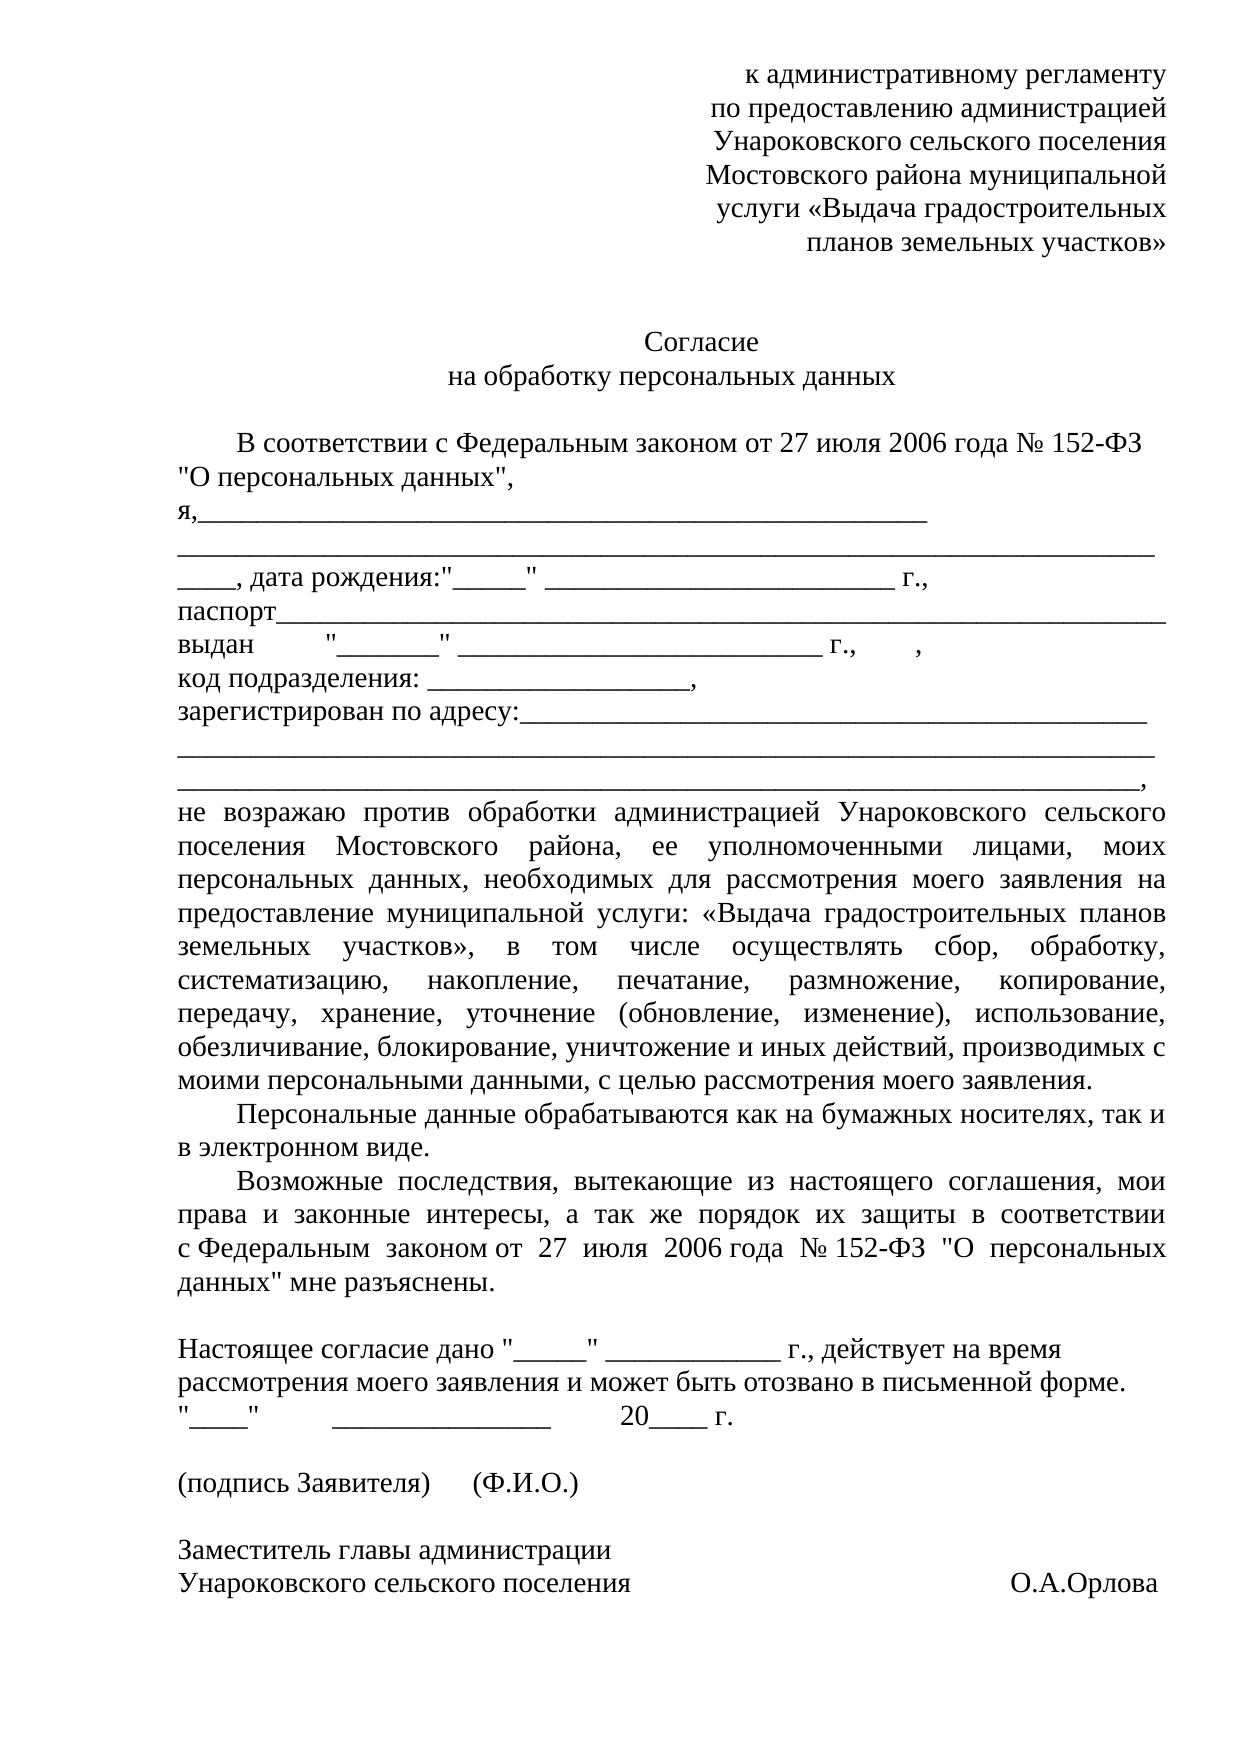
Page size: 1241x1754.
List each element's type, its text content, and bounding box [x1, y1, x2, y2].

text код подразделения: __________________, [177, 660, 1167, 693]
text _____________________________________________________________________________________________________________________________________, не возражаю против обработки администрацией Унароковского сельского поселения Мостовского района, ее уполномоченными лицами, моих персональных данных, необходимых для рассмотрения моего заявления на предоставление муниципальной услуги: «Выдача градостроительных планов земельных участков», в том числе осуществлять сбор, обработку, систематизацию, накопление, печатание, размножение, копирование, передачу, хранение, уточнение (обновление, изменение), использование, обезличивание, блокирование, уничтожение и иных действий, производимых с моими персональными данными, с целью рассмотрения моего заявления. [177, 727, 1167, 1096]
text услуги «Выдача градостроительных [177, 190, 1167, 224]
text Персональные данные обрабатываются как на бумажных носителях, так и в электронном виде. [177, 1096, 1167, 1163]
text выдан "_______" _________________________ г., , [177, 626, 1167, 660]
text Возможные последствия, вытекающие из настоящего соглашения, мои права и законные интересы, а так же порядок их защиты в соответствии с Федеральным законом от 27 июля 2006 года № 152-ФЗ "О персональных данных" мне разъяснены. [177, 1163, 1167, 1297]
text Унароковского сельского поселения О.А.Орлова [177, 1566, 1167, 1599]
text "____" _______________ 20____ г. [177, 1398, 1167, 1431]
text (подпись Заявителя) (Ф.И.О.) [177, 1465, 1167, 1498]
text Унароковского сельского поселения [177, 123, 1167, 157]
text по предоставлению администрацией [177, 90, 1167, 123]
text Настоящее согласие дано "_____" ____________ г., действует на время рассмотрения моего заявления и может быть отозвано в письменной форме. [177, 1331, 1167, 1398]
text планов земельных участков» [177, 224, 1167, 257]
text В соответствии с Федеральным законом от 27 июля 2006 года № 152-ФЗ "О персональных данных", я,__________________________________________________ [177, 425, 1167, 526]
subtitle Согласие на обработку персональных данных [177, 324, 1167, 392]
text паспорт_____________________________________________________________ [177, 593, 1167, 626]
text Заместитель главы администрации [177, 1532, 1167, 1566]
text _______________________________________________________________________, дата рождения:"_____" ________________________ г., [177, 526, 1167, 593]
text зарегистрирован по адресу:___________________________________________ [177, 693, 1167, 727]
text к административному регламенту [177, 56, 1167, 90]
text Мостовского района муниципальной [177, 157, 1167, 190]
